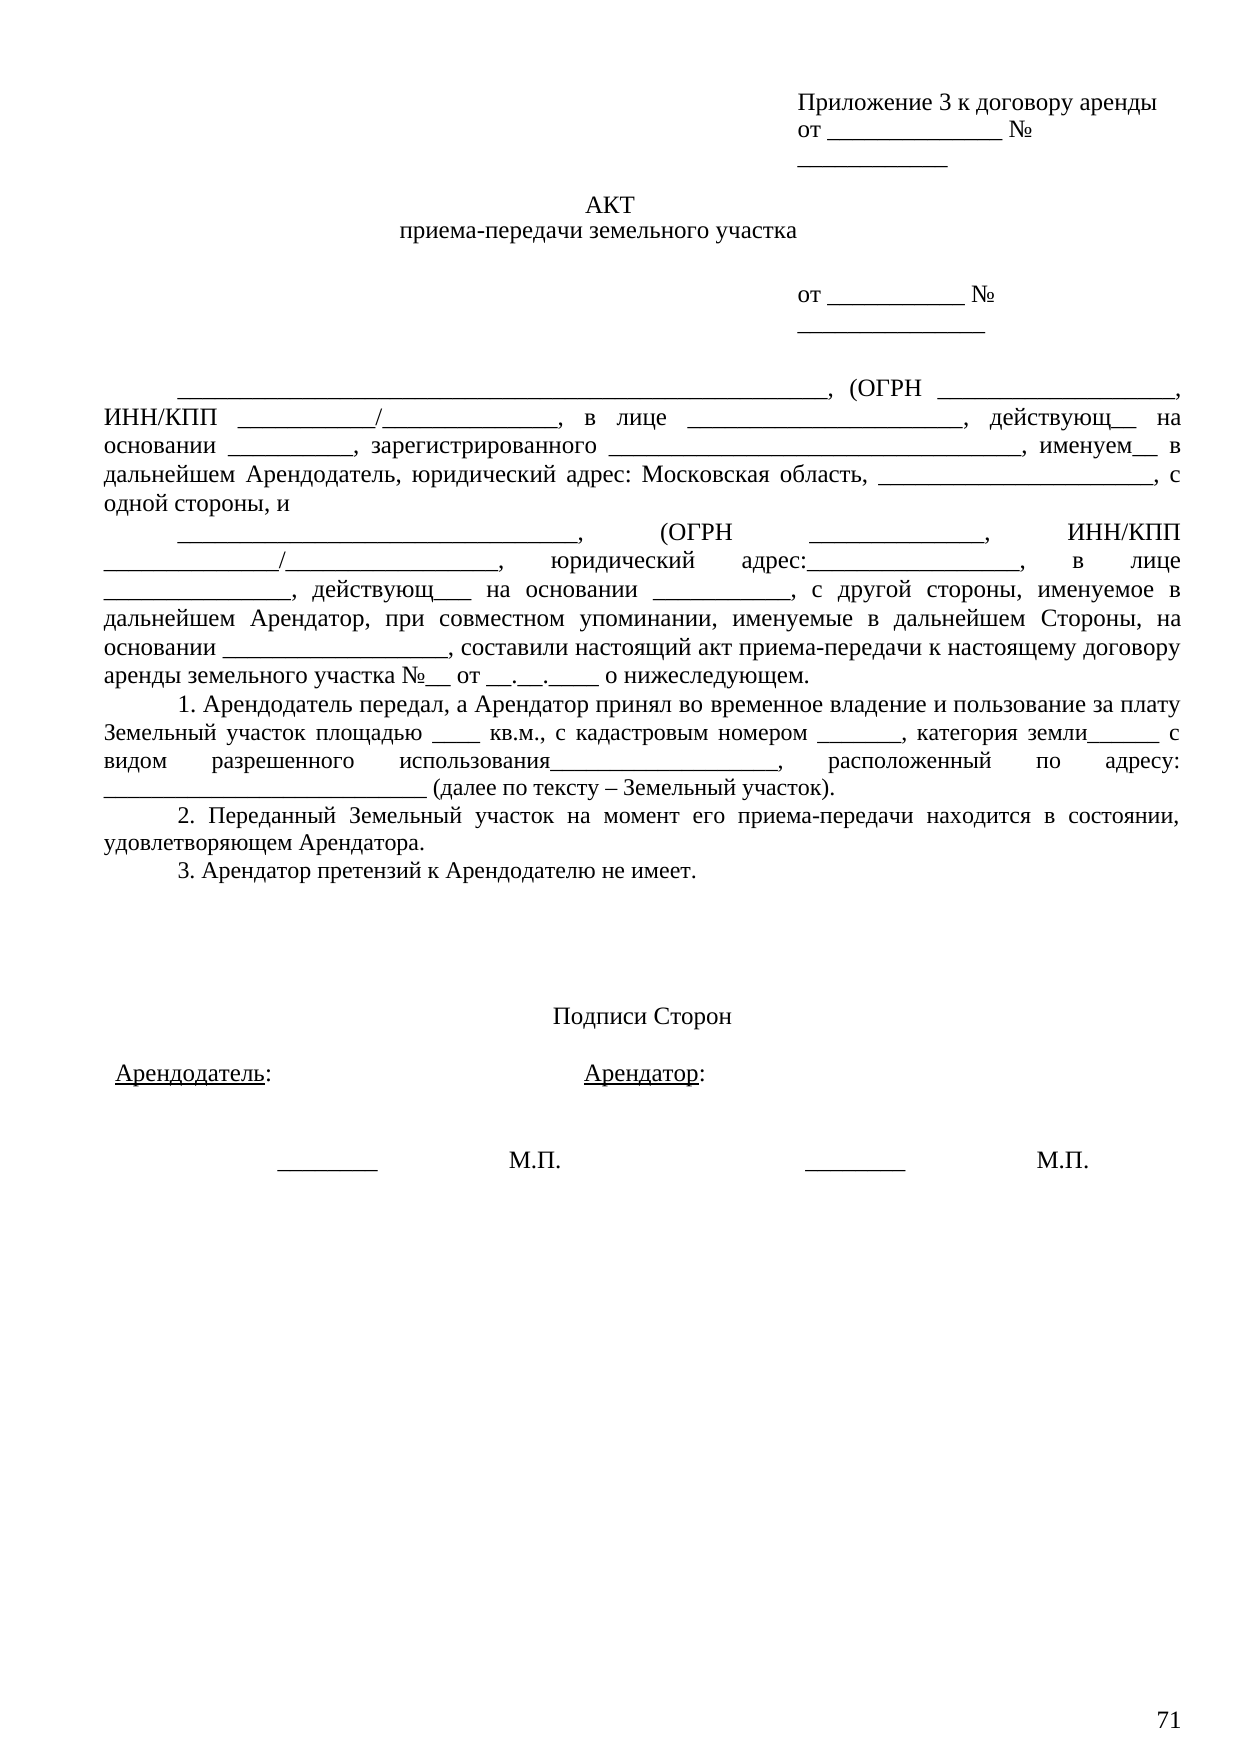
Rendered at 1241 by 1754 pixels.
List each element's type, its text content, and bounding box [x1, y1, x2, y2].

text Подписи Сторон [103, 1001, 1181, 1030]
text Приложение 3 к договору аренды [797, 89, 1181, 116]
text 2. Переданный Земельный участок на момент его приема-передачи находится в состоянии, удовлетворяющем Арендатора. [103, 801, 1181, 856]
text ________________________________, (ОГРН ______________, ИНН/КПП ______________/_________________, юридический адрес:_________________, в лице _______________, действующ___ на основании ___________, с другой стороны, именуемое в дальнейшем Арендатор, при совместном упоминании, именуемые в дальнейшем Стороны, на основании __________________, составили настоящий акт приема-передачи к настоящему договору аренды земельного участка №__ от __.__.____ о нижеследующем. [103, 517, 1181, 689]
table_header Арендатор: ________ М.П. [573, 1059, 1100, 1231]
text АКТ [585, 195, 1181, 219]
text ____________________________________________________, (ОГРН ___________________, ИНН/КПП ___________/______________, в лице ______________________, действующ__ на основании __________, зарегистрированного _________________________________, именуем__ в дальнейшем Арендодатель, юридический адрес: Московская область, ______________________, с одной стороны, и [103, 373, 1181, 517]
text 3. Арендатор претензий к Арендодателю не имеет. [103, 856, 1181, 884]
text приема-передачи земельного участка [399, 220, 1181, 244]
text 1. Арендодатель передал, а Арендатор принял во временное владение и пользование за плату Земельный участок площадью ____ кв.м., с кадастровым номером _______, категория земли______ с видом разрешенного использования___________________, расположенный по адресу: ___________________________ (далее по тексту – Земельный участок). [103, 689, 1181, 801]
table_header Арендодатель: ________ М.П. [104, 1059, 572, 1231]
text от ______________ № ____________ [797, 116, 1181, 170]
text от ___________ № _______________ [797, 281, 1181, 335]
